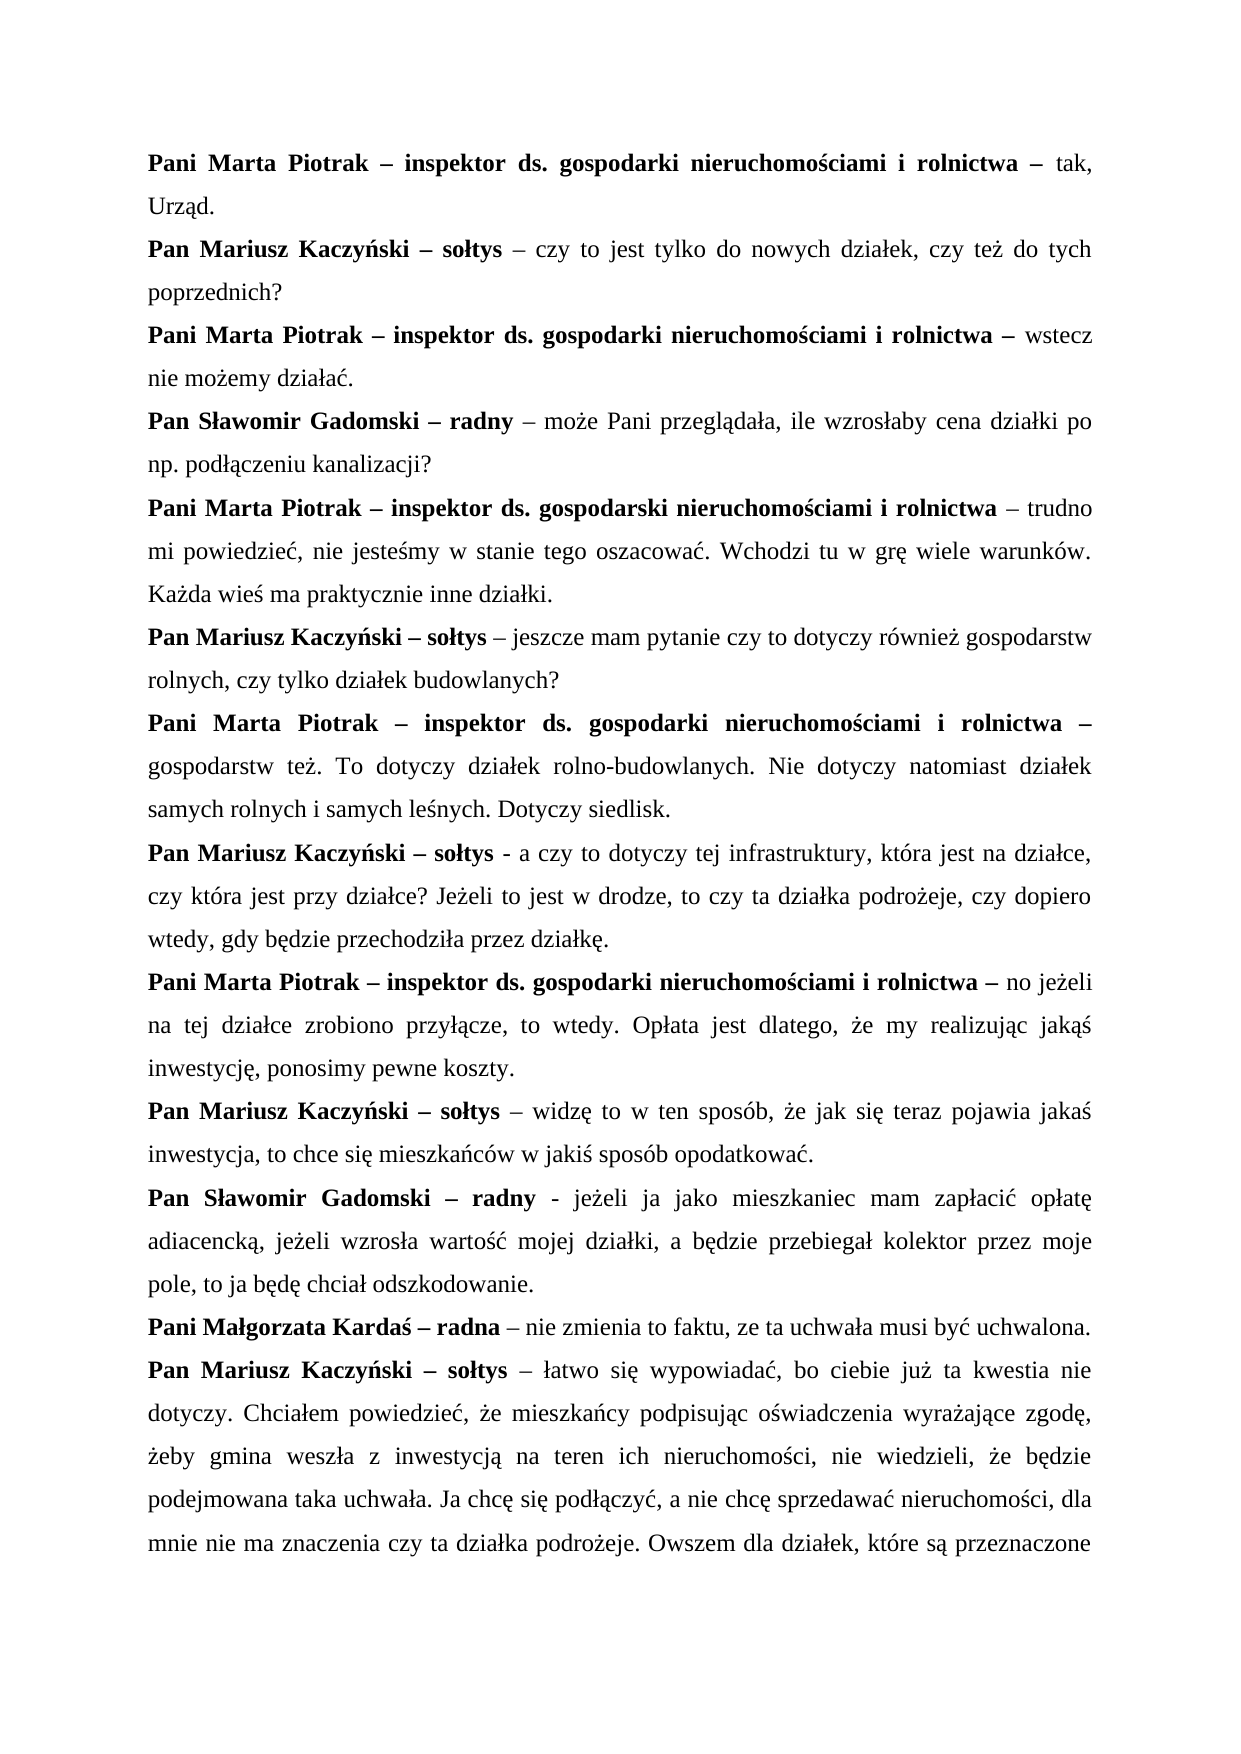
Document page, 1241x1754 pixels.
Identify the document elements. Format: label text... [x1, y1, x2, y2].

text Pan Mariusz Kaczyński – sołtys – czy to jest tylko do nowych działek, czy też do tych poprzednich? [148, 234, 1093, 306]
text Pan Mariusz Kaczyński – sołtys – widzę to w ten sposób, że jak się teraz pojawia jakaś inwestycja, to chce się mieszkańców w jakiś sposób opodatkować. [148, 1096, 1093, 1168]
text Pan Sławomir Gadomski – radny - jeżeli ja jako mieszkaniec mam zapłacić opłatę adiacencką, jeżeli wzrosła wartość mojej działki, a będzie przebiegał kolektor przez moje pole, to ja będę chciał odszkodowanie. [148, 1183, 1093, 1298]
text Pani Marta Piotrak – inspektor ds. gospodarki nieruchomościami i rolnictwa – wstecz nie możemy działać. [148, 320, 1093, 392]
text Pan Mariusz Kaczyński – sołtys - a czy to dotyczy tej infrastruktury, która jest na działce, czy która jest przy działce? Jeżeli to jest w drodze, to czy ta działka podrożeje, czy dopiero wtedy, gdy będzie przechodziła przez działkę. [148, 838, 1093, 953]
text Pan Mariusz Kaczyński – sołtys – jeszcze mam pytanie czy to dotyczy również gospodarstw rolnych, czy tylko działek budowlanych? [148, 622, 1093, 694]
text Pani Marta Piotrak – inspektor ds. gospodarki nieruchomościami i rolnictwa – tak, Urząd. [148, 148, 1093, 219]
text Pani Małgorzata Kardaś – radna – nie zmienia to faktu, ze ta uchwała musi być uchwalona. [148, 1312, 1093, 1341]
text Pani Marta Piotrak – inspektor ds. gospodarski nieruchomościami i rolnictwa – trudno mi powiedzieć, nie jesteśmy w stanie tego oszacować. Wchodzi tu w grę wiele warunków. Każda wieś ma praktycznie inne działki. [148, 493, 1093, 608]
text Pan Sławomir Gadomski – radny – może Pani przeglądała, ile wzrosłaby cena działki po np. podłączeniu kanalizacji? [148, 406, 1093, 478]
text Pani Marta Piotrak – inspektor ds. gospodarki nieruchomościami i rolnictwa – gospodarstw też. To dotyczy działek rolno-budowlanych. Nie dotyczy natomiast działek samych rolnych i samych leśnych. Dotyczy siedlisk. [148, 708, 1093, 823]
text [148, 1355, 1093, 1556]
text Pani Marta Piotrak – inspektor ds. gospodarki nieruchomościami i rolnictwa – no jeżeli na tej działce zrobiono przyłącze, to wtedy. Opłata jest dlatego, że my realizując jakąś inwestycję, ponosimy pewne koszty. [148, 967, 1093, 1082]
